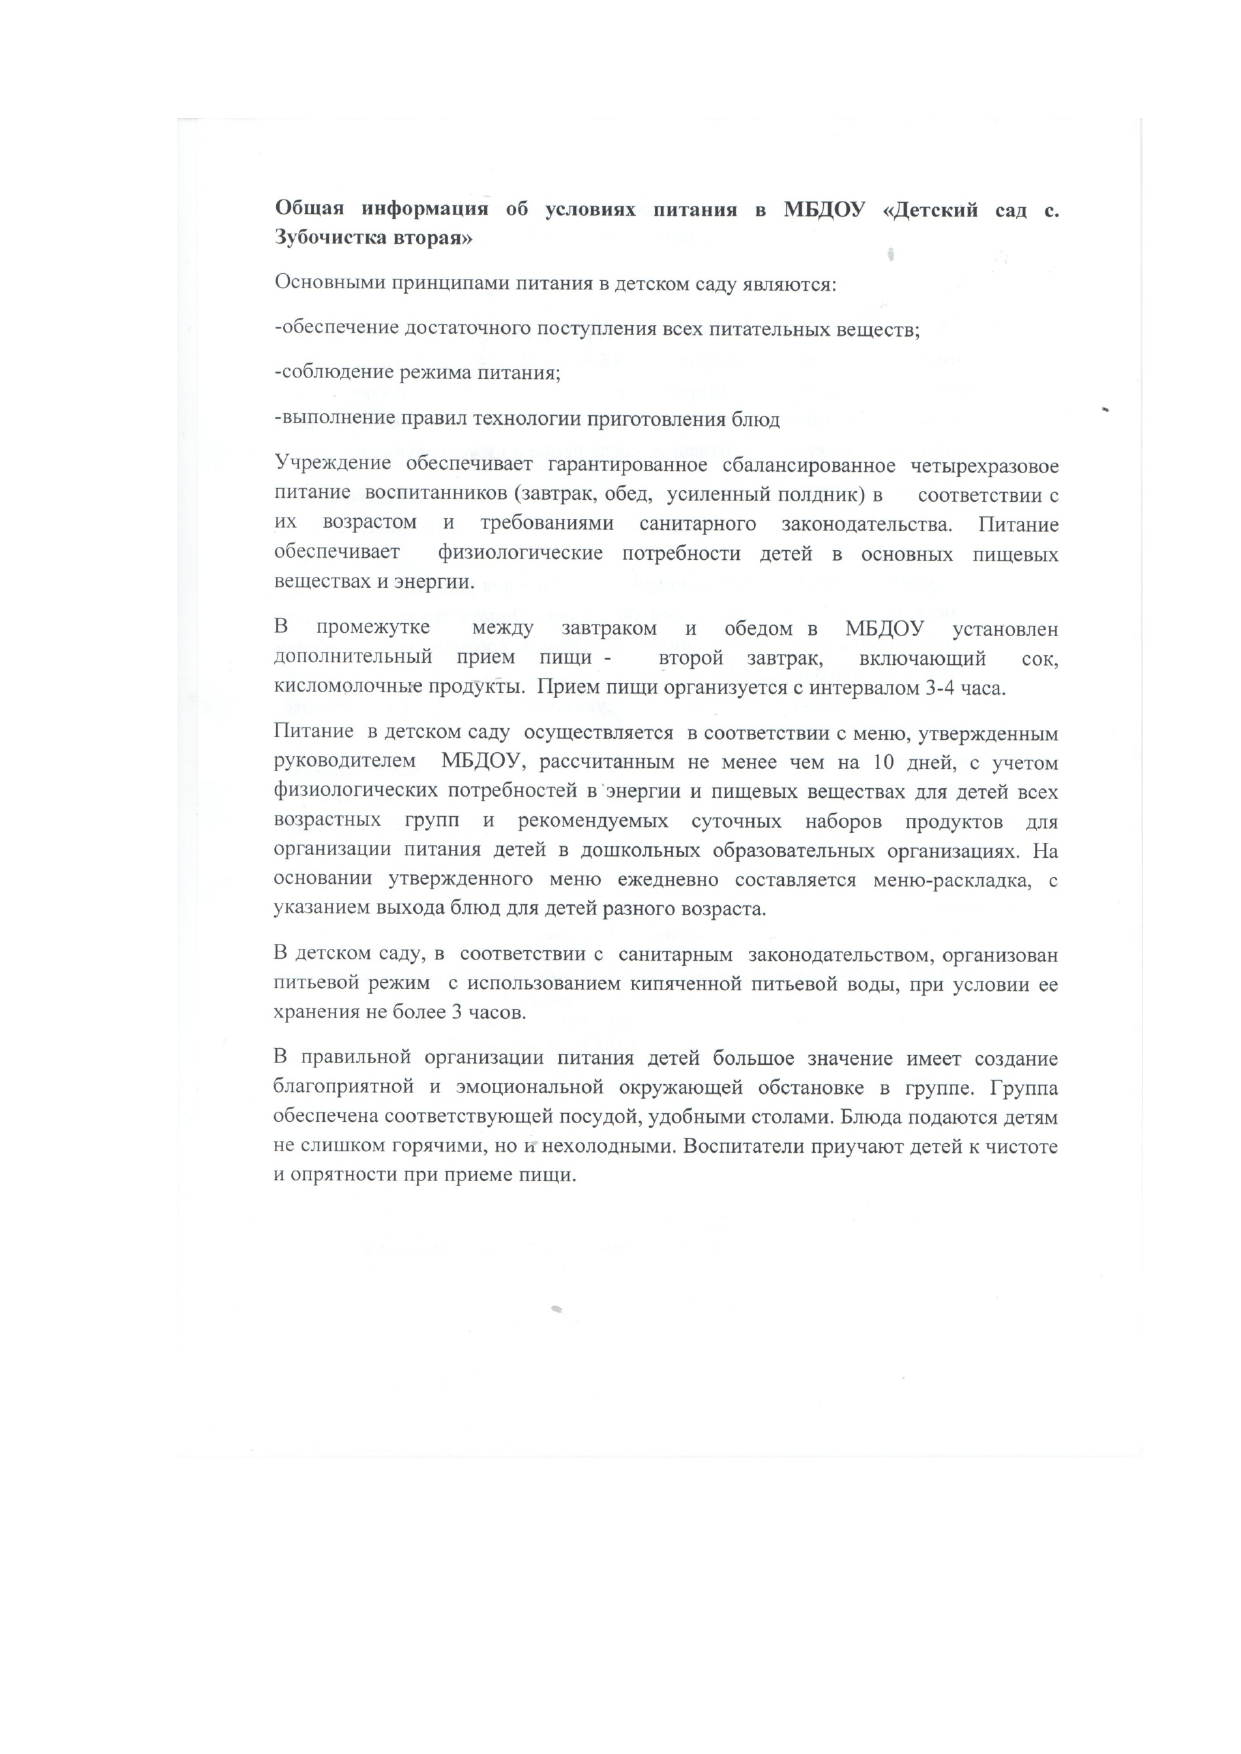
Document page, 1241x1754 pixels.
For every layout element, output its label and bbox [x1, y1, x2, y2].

picture [177, 118, 1151, 1458]
